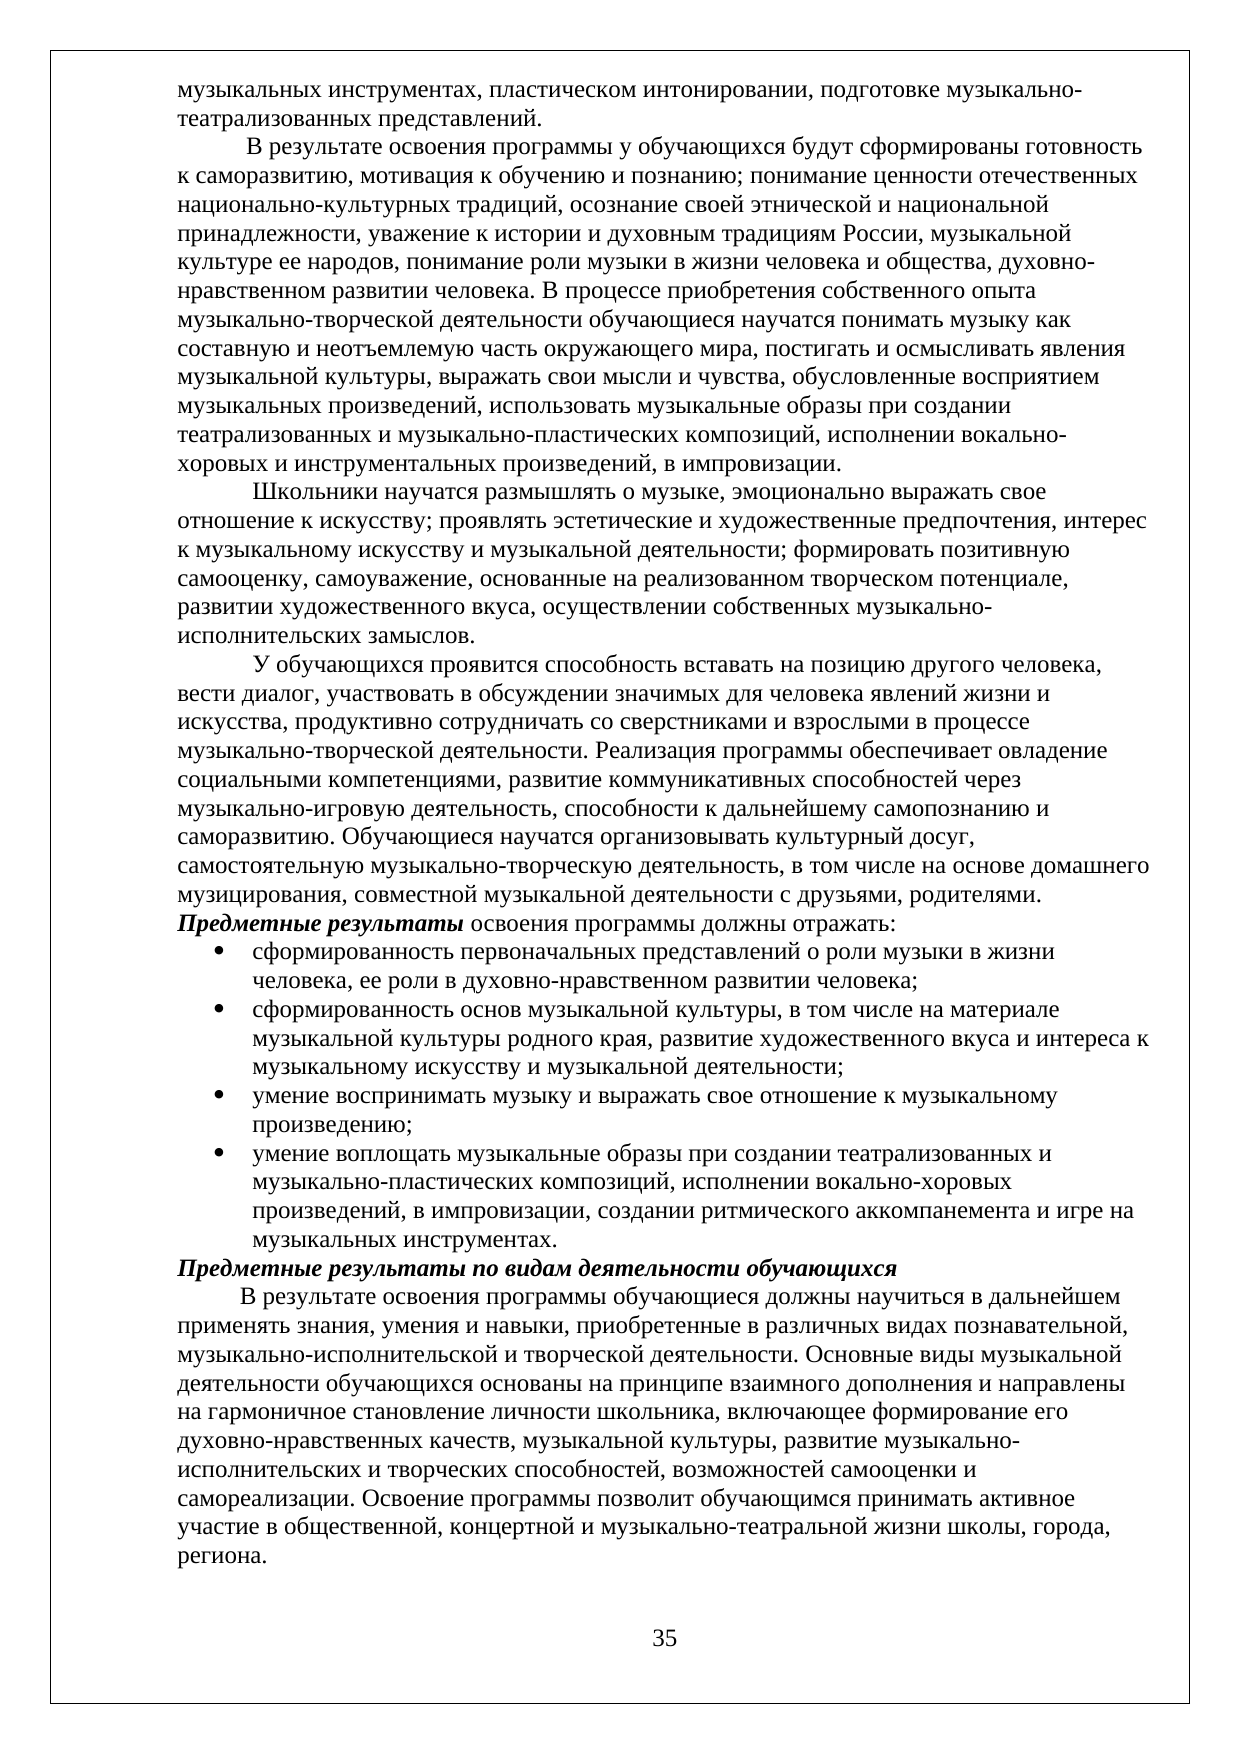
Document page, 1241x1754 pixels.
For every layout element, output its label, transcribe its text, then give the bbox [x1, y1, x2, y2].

text Предметные результаты освоения программы должны отражать: [177, 908, 1152, 936]
text Школьники научатся размышлять о музыке, эмоционально выражать свое отношение к искусству; проявлять эстетические и художественные предпочтения, интерес к музыкальному искусству и музыкальной деятельности; формировать позитивную самооценку, самоуважение, основанные на реализованном творческом потенциале, развитии художественного вкуса, осуществлении собственных музыкально-исполнительских замыслов. [177, 476, 1152, 649]
text У обучающихся проявится способность вставать на позицию другого человека, вести диалог, участвовать в обсуждении значимых для человека явлений жизни и искусства, продуктивно сотрудничать со сверстниками и взрослыми в процессе музыкально-творческой деятельности. Реализация программы обеспечивает овладение социальными компетенциями, развитие коммуникативных способностей через музыкально-игровую деятельность, способности к дальнейшему самопознанию и саморазвитию. Обучающиеся научатся организовывать культурный досуг, самостоятельную музыкально-творческую деятельность, в том числе на основе домашнего музицирования, совместной музыкальной деятельности с друзьями, родителями. [177, 649, 1152, 908]
text Предметные результаты по видам деятельности обучающихся [177, 1253, 1152, 1281]
list умение воплощать музыкальные образы при создании театрализованных и музыкально-пластических композиций, исполнении вокально-хоровых произведений, в импровизации, создании ритмического аккомпанемента и игре на музыкальных инструментах. [214, 1138, 1152, 1253]
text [177, 74, 1152, 131]
list сформированность первоначальных представлений о роли музыки в жизни человека, ее роли в духовно-нравственном развитии человека; [214, 936, 1152, 994]
text В результате освоения программы у обучающихся будут сформированы готовность к саморазвитию, мотивация к обучению и познанию; понимание ценности отечественных национально-культурных традиций, осознание своей этнической и национальной принадлежности, уважение к истории и духовным традициям России, музыкальной культуре ее народов, понимание роли музыки в жизни человека и общества, духовно-нравственном развитии человека. В процессе приобретения собственного опыта музыкально-творческой деятельности обучающиеся научатся понимать музыку как составную и неотъемлемую часть окружающего мира, постигать и осмысливать явления музыкальной культуры, выражать свои мысли и чувства, обусловленные восприятием музыкальных произведений, использовать музыкальные образы при создании театрализованных и музыкально-пластических композиций, исполнении вокально-хоровых и инструментальных произведений, в импровизации. [177, 131, 1152, 476]
list сформированность основ музыкальной культуры, в том числе на материале музыкальной культуры родного края, развитие художественного вкуса и интереса к музыкальному искусству и музыкальной деятельности; [214, 994, 1152, 1080]
list умение воспринимать музыку и выражать свое отношение к музыкальному произведению; [214, 1080, 1152, 1138]
text В результате освоения программы обучающиеся должны научиться в дальнейшем применять знания, умения и навыки, приобретенные в различных видах познавательной, музыкально-исполнительской и творческой деятельности. Основные виды музыкальной деятельности обучающихся основаны на принципе взаимного дополнения и направлены на гармоничное становление личности школьника, включающее формирование его духовно-нравственных качеств, музыкальной культуры, развитие музыкально-исполнительских и творческих способностей, возможностей самооценки и самореализации. Освоение программы позволит обучающимся принимать активное участие в общественной, концертной и музыкально-театральной жизни школы, города, региона. [177, 1281, 1152, 1569]
